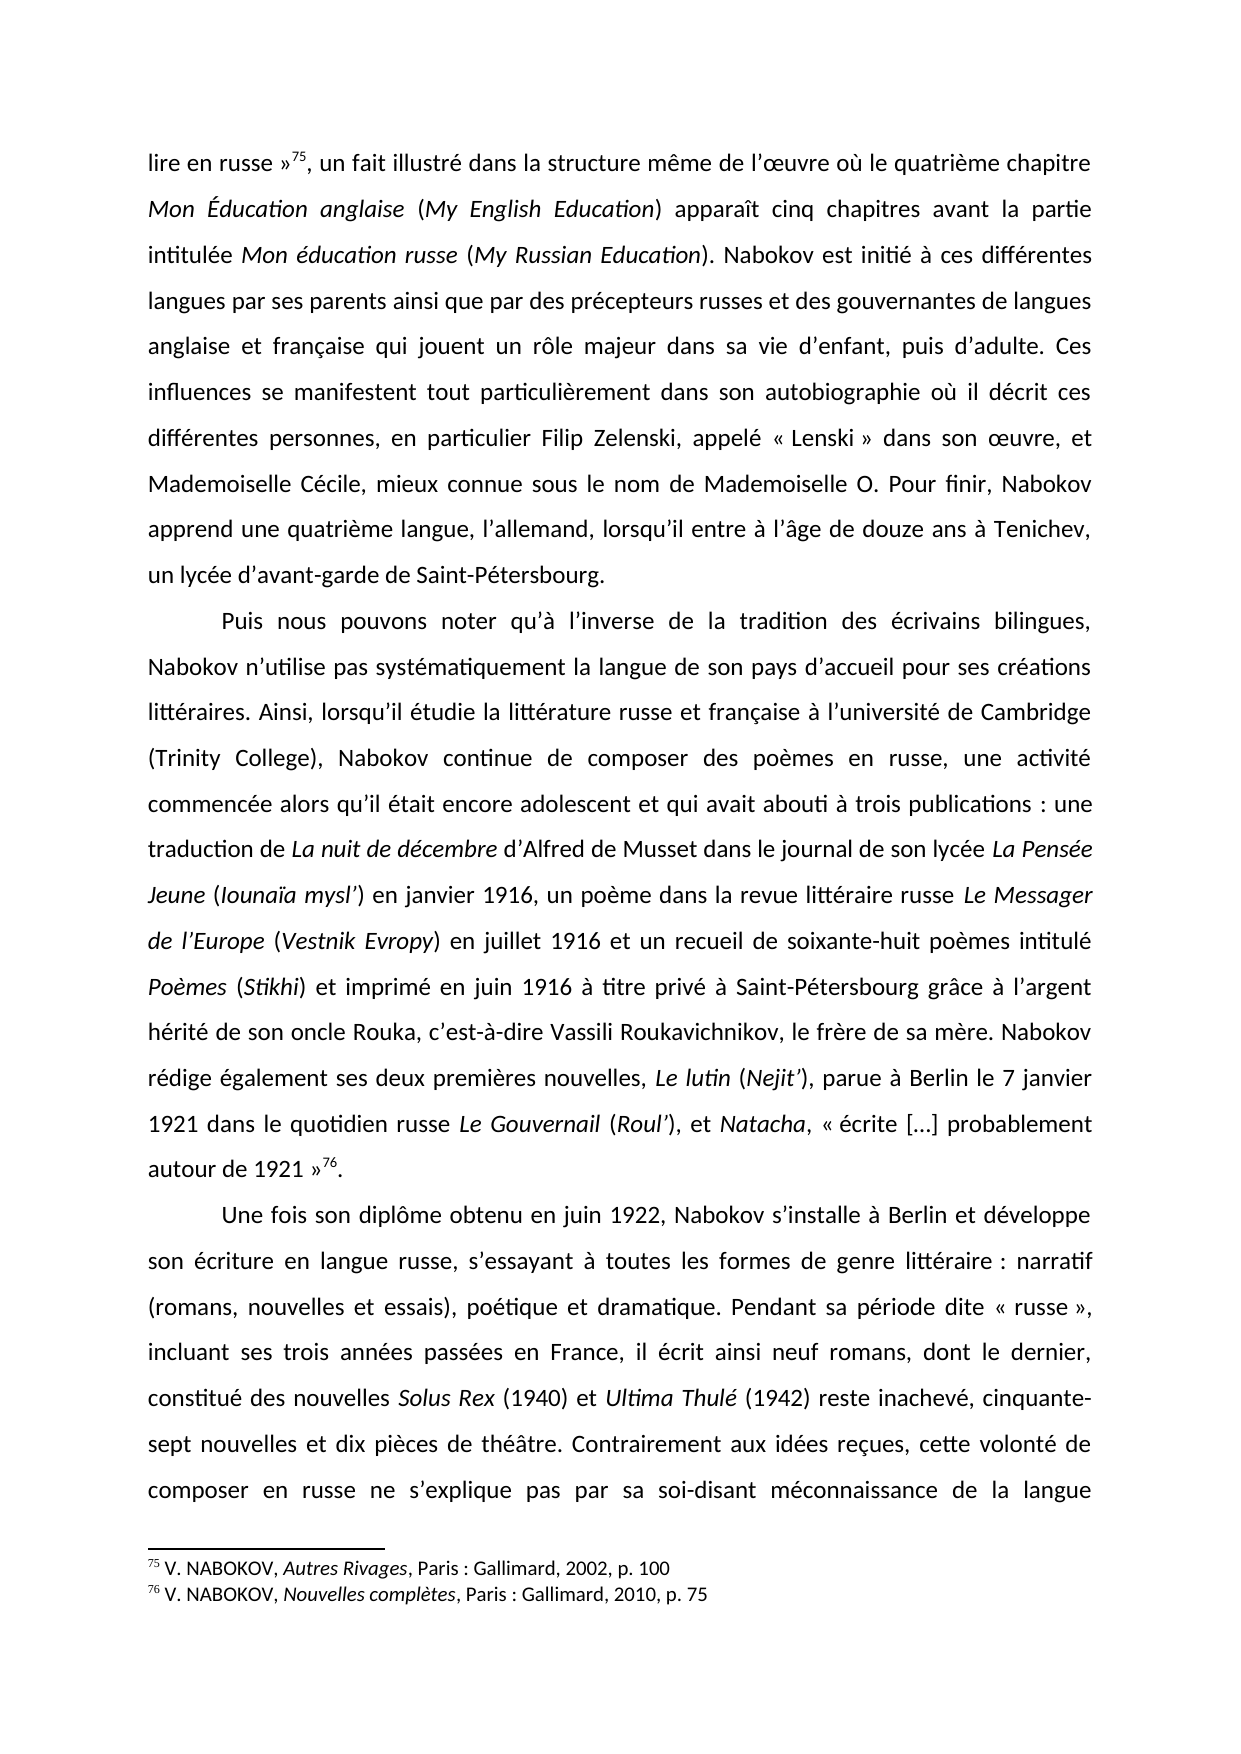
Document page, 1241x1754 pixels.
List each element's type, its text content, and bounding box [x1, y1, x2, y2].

text Puis nous pouvons noter qu’à l’inverse de la tradition des écrivains bilingues, Nabokov n’utilise pas systématiquement la langue de son pays d’accueil pour ses créations littéraires. Ainsi, lorsqu’il étudie la littérature russe et française à l’université de Cambridge (Trinity College), Nabokov continue de composer des poèmes en russe, une activité commencée alors qu’il était encore adolescent et qui avait abouti à trois publications : une traduction de La nuit de décembre d’Alfred de Musset dans le journal de son lycée La Pensée Jeune (Iounaïa mysl’) en janvier 1916, un poème dans la revue littéraire russe Le Messager de l’Europe (Vestnik Evropy) en juillet 1916 et un recueil de soixante-huit poèmes intitulé Poèmes (Stikhi) et imprimé en juin 1916 à titre privé à Saint-Pétersbourg grâce à l’argent hérité de son oncle Rouka, c’est-à-dire Vassili Roukavichnikov, le frère de sa mère. Nabokov rédige également ses deux premières nouvelles, Le lutin (Nejit’), parue à Berlin le 7 janvier 1921 dans le quotidien russe Le Gouvernail (Roul’), et Natacha, « écrite […] probablement autour de 1921 ». [148, 605, 1093, 1184]
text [148, 148, 1093, 590]
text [148, 1199, 1093, 1504]
